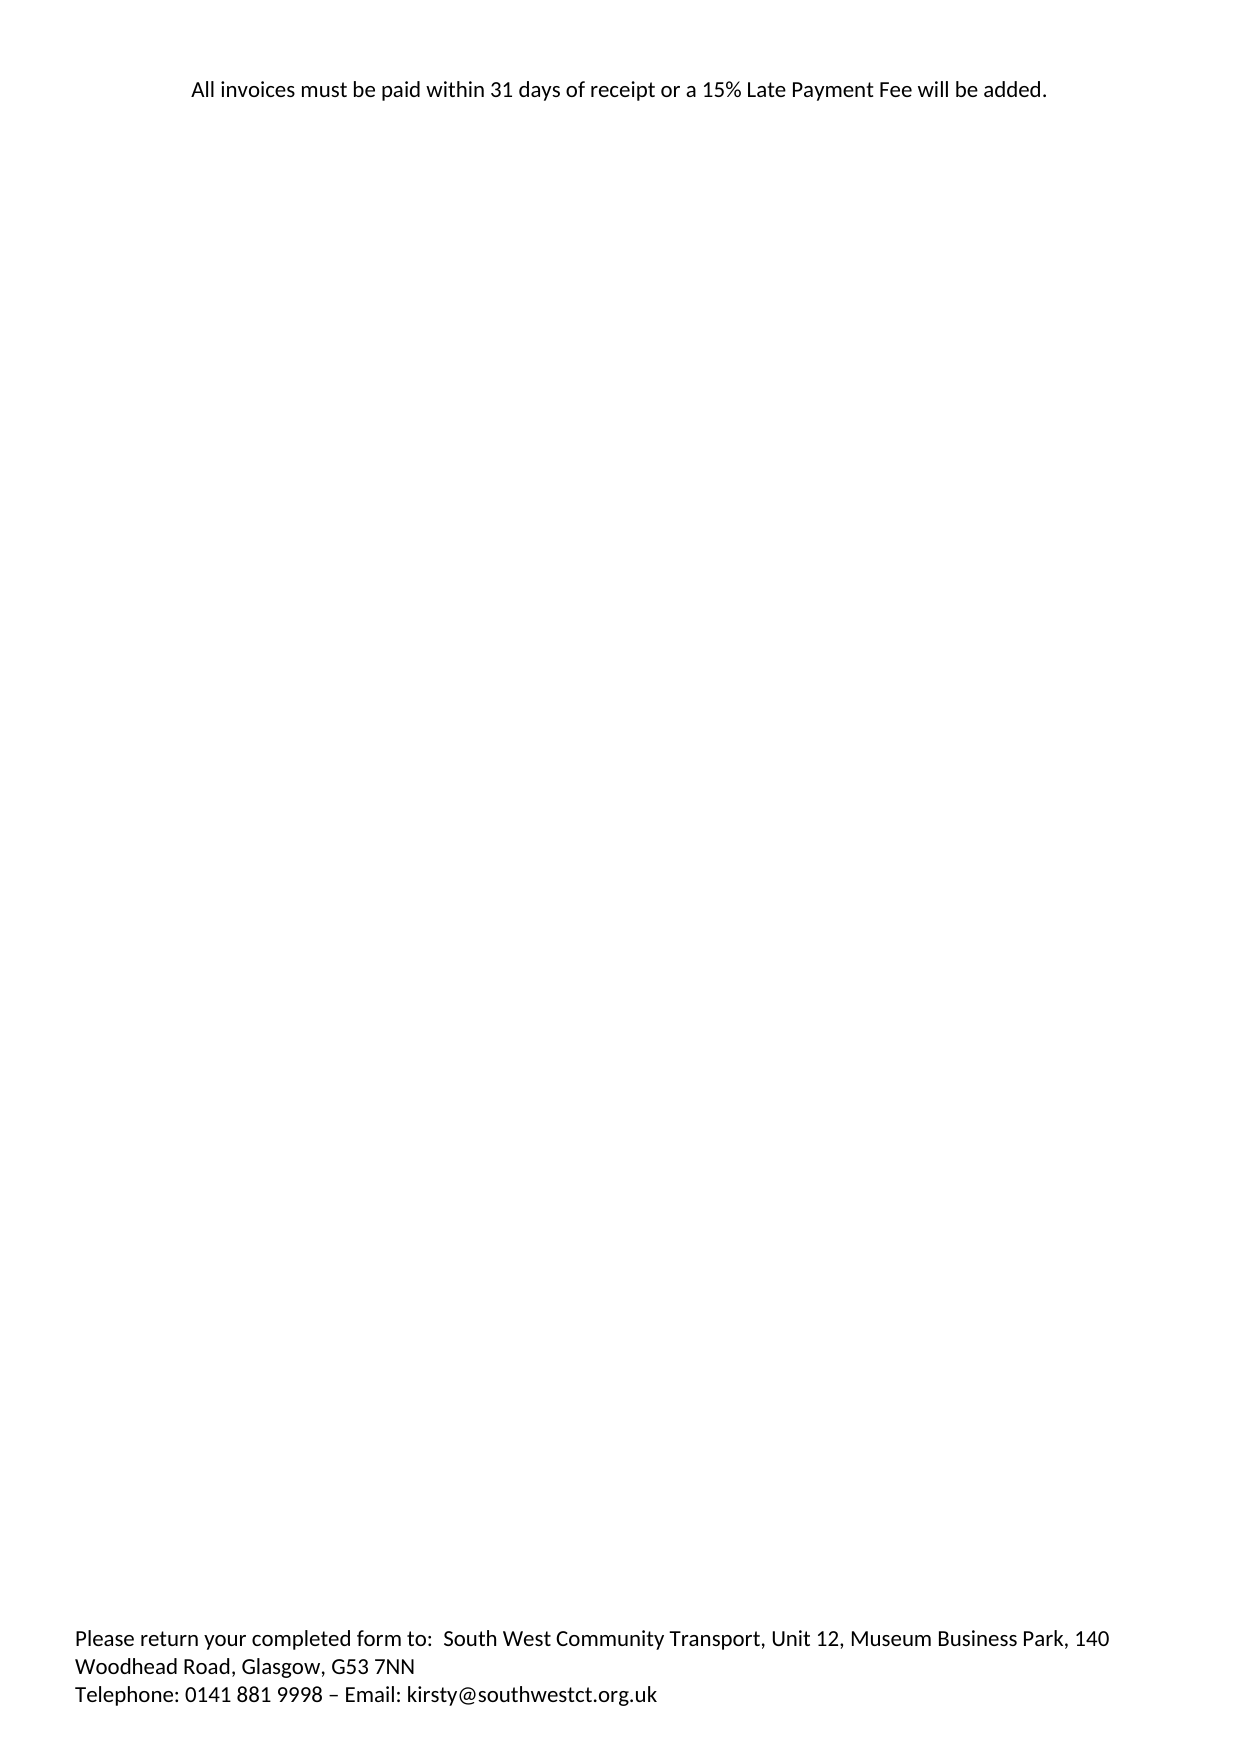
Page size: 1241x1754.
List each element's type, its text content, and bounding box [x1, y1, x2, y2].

text All invoices must be paid within 31 days of receipt or a 15% Late Payment Fee will be added. [75, 75, 1165, 103]
